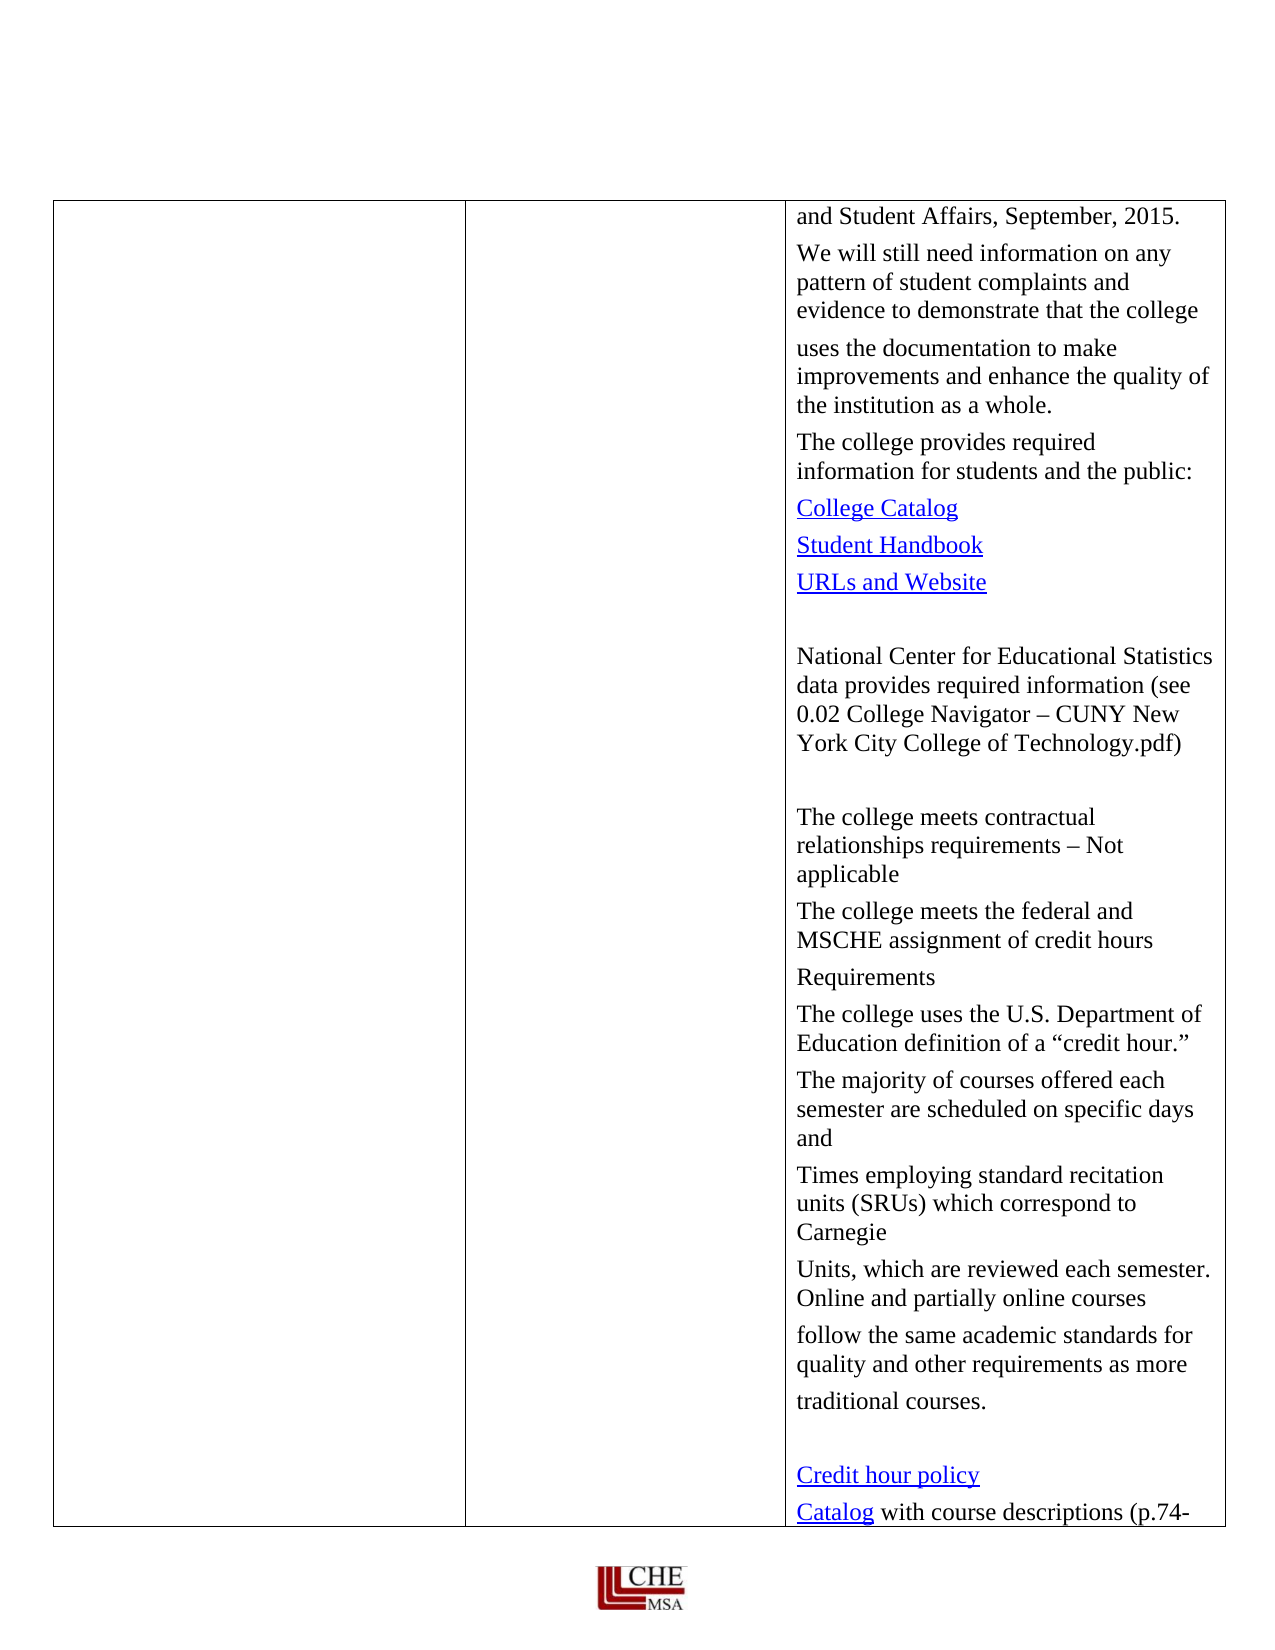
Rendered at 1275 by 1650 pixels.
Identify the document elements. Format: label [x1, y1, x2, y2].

table_cell [466, 201, 785, 1526]
picture [595, 1566, 688, 1610]
table_cell [54, 201, 465, 1526]
